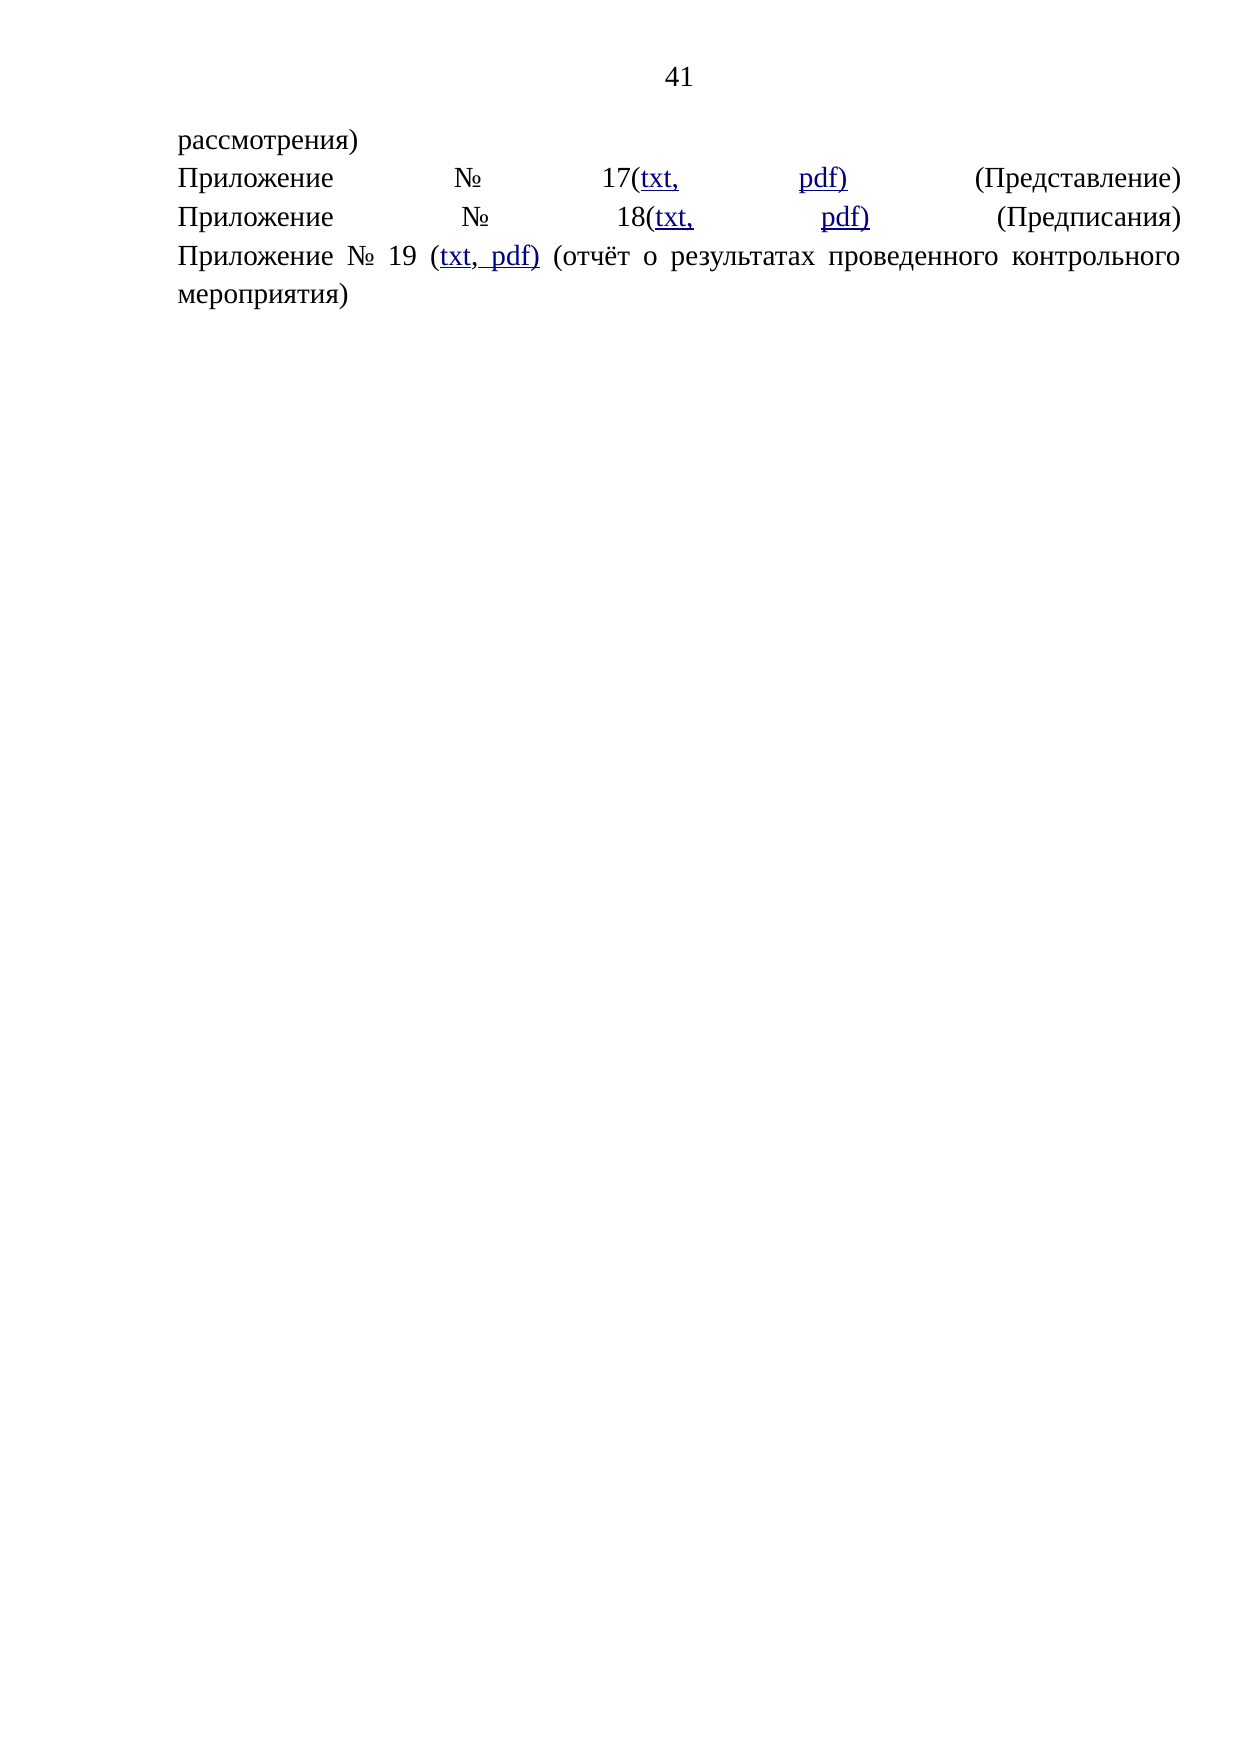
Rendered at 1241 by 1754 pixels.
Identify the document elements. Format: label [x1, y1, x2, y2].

text [177, 122, 1181, 310]
